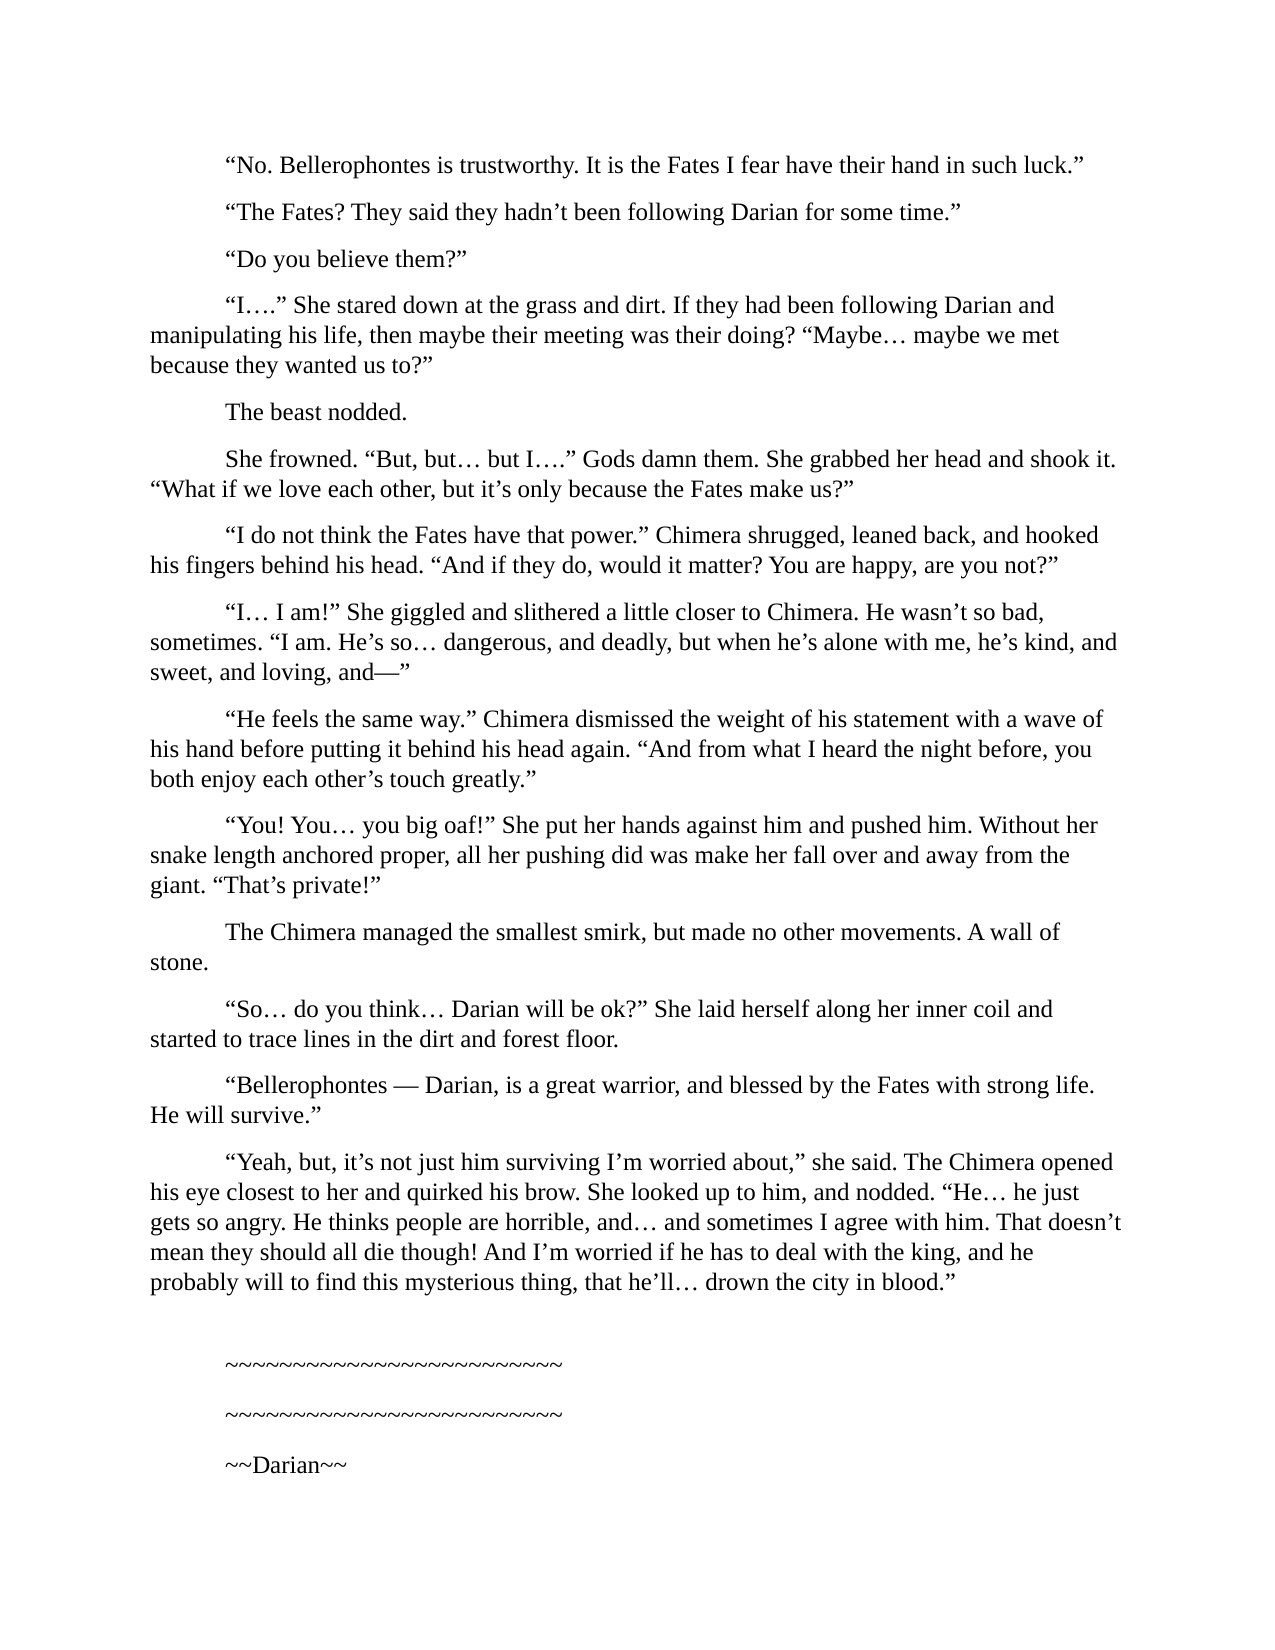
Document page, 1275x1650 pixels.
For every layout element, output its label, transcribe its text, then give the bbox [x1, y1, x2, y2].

text She frowned. “But, but… but I….” Gods damn them. She grabbed her head and shook it. “What if we love each other, but it’s only because the Fates make us?” [150, 443, 1125, 503]
text “Yeah, but, it’s not just him surviving I’m worried about,” she said. The Chimera opened his eye closest to her and quirked his brow. She looked up to him, and nodded. “He… he just gets so angry. He thinks people are horrible, and… and sometimes I agree with him. That doesn’t mean they should all die though! And I’m worried if he has to deal with the king, and he probably will to find this mysterious thing, that he’ll… drown the city in blood.” [150, 1147, 1125, 1297]
text “I… I am!” She giggled and slithered a little closer to Chimera. He wasn’t so bad, sometimes. “I am. He’s so… dangerous, and deadly, but when he’s alone with me, he’s kind, and sweet, and loving, and—” [150, 597, 1125, 687]
text “I do not think the Fates have that power.” Chimera shrugged, leaned back, and hooked his fingers behind his head. “And if they do, would it matter? You are happy, are you not?” [150, 520, 1125, 580]
text “He feels the same way.” Chimera dismissed the weight of his statement with a wave of his hand before putting it behind his head again. “And from what I heard the night before, you both enjoy each other’s touch greatly.” [150, 703, 1125, 793]
text “The Fates? They said they hadn’t been following Darian for some time.” [150, 197, 1125, 227]
text “No. Bellerophontes is trustworthy. It is the Fates I fear have their hand in such luck.” [150, 150, 1125, 180]
text The Chimera managed the smallest smirk, but made no other movements. A wall of stone. [150, 917, 1125, 977]
text “Bellerophontes — Darian, is a great warrior, and blessed by the Fates with strong life. He will survive.” [150, 1070, 1125, 1130]
text The beast nodded. [150, 397, 1125, 427]
text “You! You… you big oaf!” She put her hands against him and pushed him. Without her snake length anchored proper, all her pushing did was make her fall over and away from the giant. “That’s private!” [150, 810, 1125, 900]
text “I….” She stared down at the grass and dirt. If they had been following Darian and manipulating his life, then maybe their meeting was their doing? “Maybe… maybe we met because they wanted us to?” [150, 290, 1125, 380]
text ~~Darian~~ [150, 1443, 1125, 1481]
text ~~~~~~~~~~~~~~~~~~~~~~~~~ [150, 1343, 1125, 1381]
text “So… do you think… Darian will be ok?” She laid herself along her inner coil and started to trace lines in the dirt and forest floor. [150, 993, 1125, 1053]
text ~~~~~~~~~~~~~~~~~~~~~~~~~ [150, 1393, 1125, 1431]
text “Do you believe them?” [150, 243, 1125, 273]
